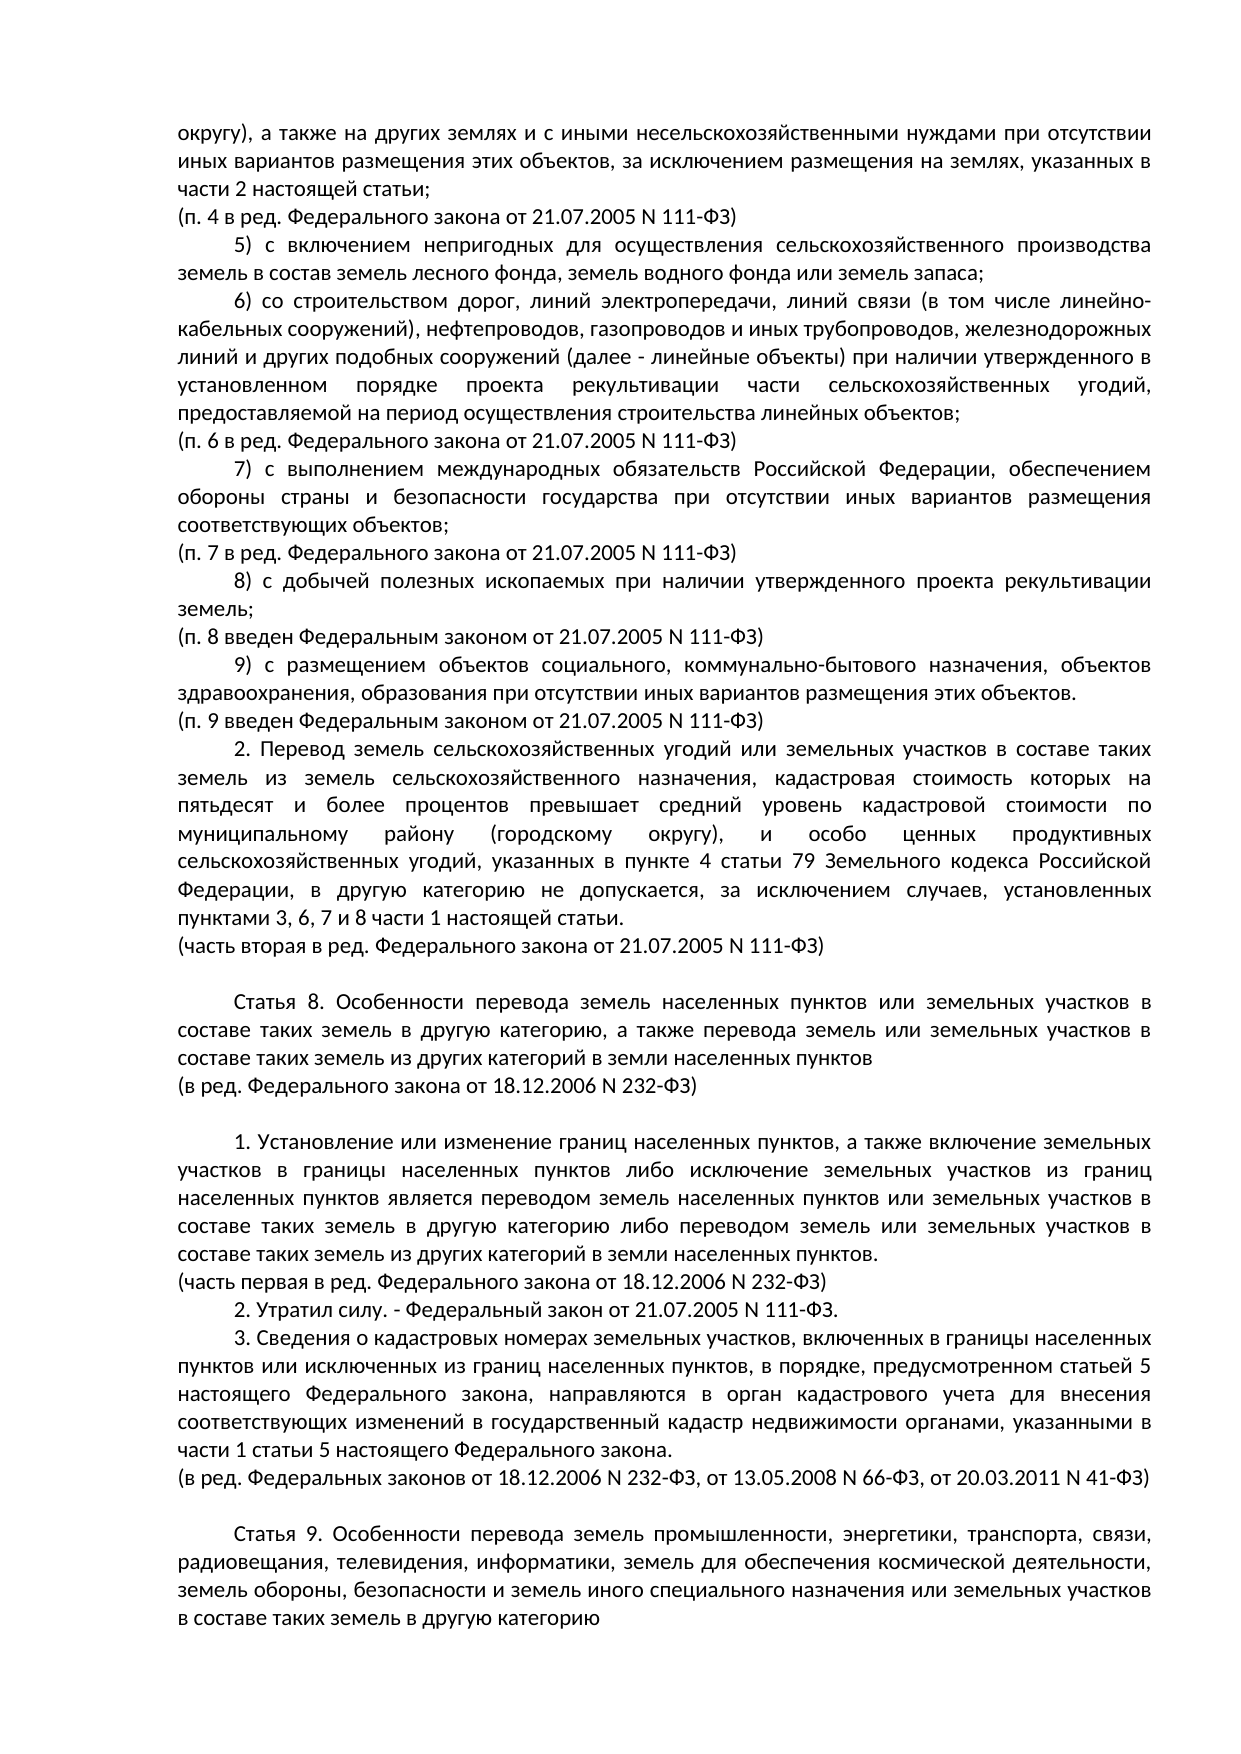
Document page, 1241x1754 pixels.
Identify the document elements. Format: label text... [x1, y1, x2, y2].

text (в ред. Федерального закона от 18.12.2006 N 232-ФЗ) [177, 1071, 1152, 1099]
text (п. 4 в ред. Федерального закона от 21.07.2005 N 111-ФЗ) [177, 202, 1152, 230]
text (п. 9 введен Федеральным законом от 21.07.2005 N 111-ФЗ) [177, 707, 1152, 734]
text 9) с размещением объектов социального, коммунально-бытового назначения, объектов здравоохранения, образования при отсутствии иных вариантов размещения этих объектов. [177, 651, 1152, 707]
text 7) с выполнением международных обязательств Российской Федерации, обеспечением обороны страны и безопасности государства при отсутствии иных вариантов размещения соответствующих объектов; [177, 454, 1152, 538]
text 3. Сведения о кадастровых номерах земельных участков, включенных в границы населенных пунктов или исключенных из границ населенных пунктов, в порядке, предусмотренном статьей 5 настоящего Федерального закона, направляются в орган кадастрового учета для внесения соответствующих изменений в государственный кадастр недвижимости органами, указанными в части 1 статьи 5 настоящего Федерального закона. [177, 1323, 1152, 1463]
text Статья 8. Особенности перевода земель населенных пунктов или земельных участков в составе таких земель в другую категорию, а также перевода земель или земельных участков в составе таких земель из других категорий в земли населенных пунктов [177, 987, 1152, 1071]
text 5) с включением непригодных для осуществления сельскохозяйственного производства земель в состав земель лесного фонда, земель водного фонда или земель запаса; [177, 230, 1152, 286]
text (в ред. Федеральных законов от 18.12.2006 N 232-ФЗ, от 13.05.2008 N 66-ФЗ, от 20.03.2011 N 41-ФЗ) [177, 1463, 1152, 1491]
text (часть вторая в ред. Федерального закона от 21.07.2005 N 111-ФЗ) [177, 931, 1152, 959]
text 2. Перевод земель сельскохозяйственных угодий или земельных участков в составе таких земель из земель сельскохозяйственного назначения, кадастровая стоимость которых на пятьдесят и более процентов превышает средний уровень кадастровой стоимости по муниципальному району (городскому округу), и особо ценных продуктивных сельскохозяйственных угодий, указанных в пункте 4 статьи 79 Земельного кодекса Российской Федерации, в другую категорию не допускается, за исключением случаев, установленных пунктами 3, 6, 7 и 8 части 1 настоящей статьи. [177, 734, 1152, 931]
text (п. 8 введен Федеральным законом от 21.07.2005 N 111-ФЗ) [177, 622, 1152, 651]
text 8) с добычей полезных ископаемых при наличии утвержденного проекта рекультивации земель; [177, 566, 1152, 622]
text (часть первая в ред. Федерального закона от 18.12.2006 N 232-ФЗ) [177, 1267, 1152, 1295]
text (п. 6 в ред. Федерального закона от 21.07.2005 N 111-ФЗ) [177, 426, 1152, 454]
text 6) со строительством дорог, линий электропередачи, линий связи (в том числе линейно-кабельных сооружений), нефтепроводов, газопроводов и иных трубопроводов, железнодорожных линий и других подобных сооружений (далее - линейные объекты) при наличии утвержденного в установленном порядке проекта рекультивации части сельскохозяйственных угодий, предоставляемой на период осуществления строительства линейных объектов; [177, 286, 1152, 426]
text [177, 118, 1152, 202]
text 2. Утратил силу. - Федеральный закон от 21.07.2005 N 111-ФЗ. [177, 1295, 1152, 1323]
text (п. 7 в ред. Федерального закона от 21.07.2005 N 111-ФЗ) [177, 538, 1152, 566]
text 1. Установление или изменение границ населенных пунктов, а также включение земельных участков в границы населенных пунктов либо исключение земельных участков из границ населенных пунктов является переводом земель населенных пунктов или земельных участков в составе таких земель в другую категорию либо переводом земель или земельных участков в составе таких земель из других категорий в земли населенных пунктов. [177, 1127, 1152, 1267]
text Статья 9. Особенности перевода земель промышленности, энергетики, транспорта, связи, радиовещания, телевидения, информатики, земель для обеспечения космической деятельности, земель обороны, безопасности и земель иного специального назначения или земельных участков в составе таких земель в другую категорию [177, 1519, 1152, 1631]
